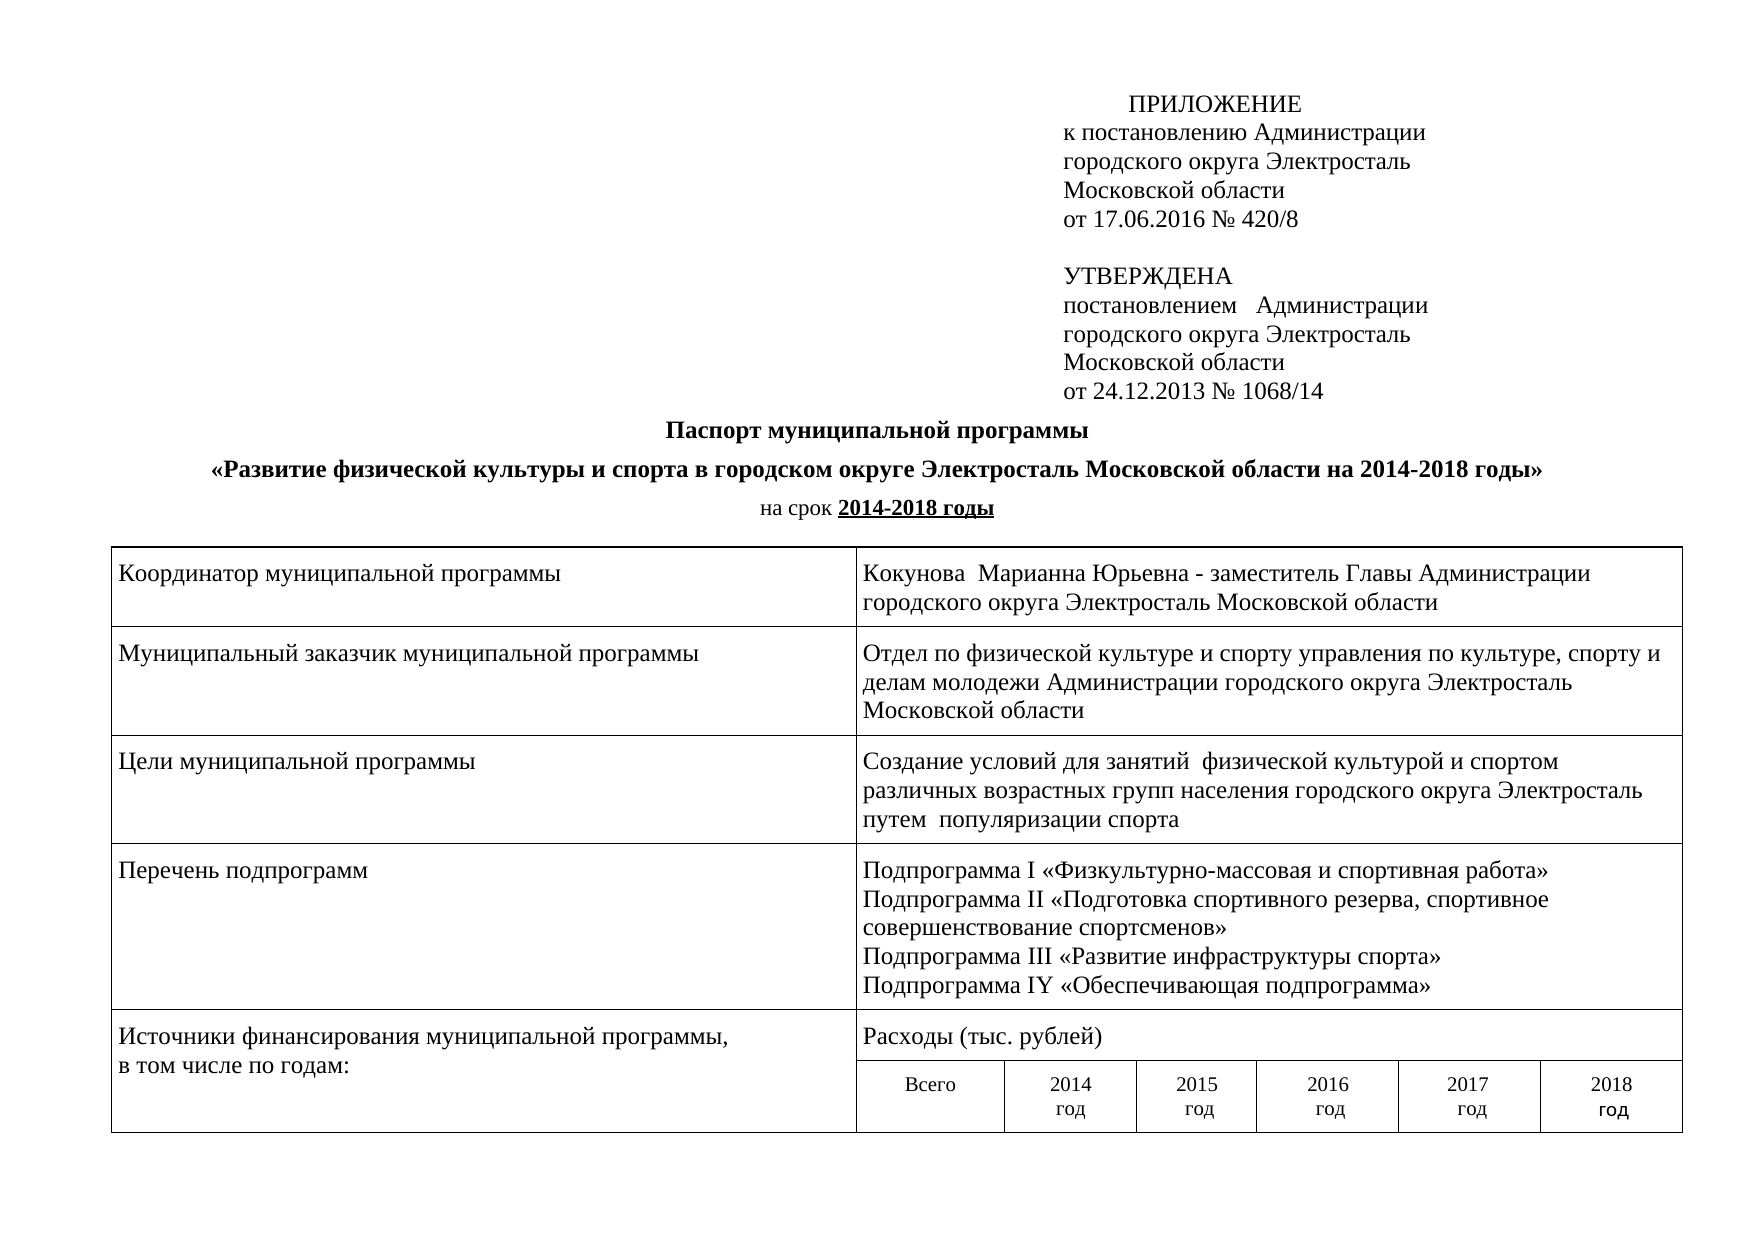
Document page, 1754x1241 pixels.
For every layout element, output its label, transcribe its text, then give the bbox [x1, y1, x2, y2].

table_cell Перечень подпрограмм [112, 844, 856, 1009]
table_cell 2014 год [1005, 1061, 1136, 1132]
text УТВЕРЖДЕНА [1063, 261, 1636, 290]
text ПРИЛОЖЕНИЕ [1063, 89, 1636, 117]
table_cell 2015 год [1137, 1061, 1256, 1132]
text на срок 2014-2018 годы [118, 494, 1636, 520]
text Московской области [998, 175, 1636, 204]
text «Развитие физической культуры и спорта в городском округе Электросталь Московской области на 2014-2018 годы» [118, 454, 1636, 483]
table_cell Источники финансирования муниципальной программы, в том числе по годам: [112, 1010, 856, 1132]
text Паспорт муниципальной программы [118, 415, 1636, 444]
table_cell 2018 год [1541, 1061, 1682, 1132]
table_cell Цели муниципальной программы [112, 736, 856, 843]
table_header Координатор муниципальной программы [112, 548, 856, 626]
table_cell Создание условий для занятий физической культурой и спортом различных возрастных групп населения городского округа Электросталь путем популяризации спорта [857, 736, 1682, 843]
table_cell 2016 год [1257, 1061, 1398, 1132]
text от 24.12.2013 № 1068/14 [1063, 376, 1636, 405]
table_header Кокунова Марианна Юрьевна - заместитель Главы Администрации городского округа Электросталь Московской области [857, 548, 1682, 626]
table_cell Подпрограмма I «Физкультурно-массовая и спортивная работа» Подпрограмма II «Подготовка спортивного резерва, спортивное совершенствование спортсменов» Подпрограмма III «Развитие инфраструктуры спорта» Подпрограмма IY «Обеспечивающая подпрограмма» [857, 844, 1682, 1009]
text от 17.06.2016 № 420/8 [1063, 204, 1636, 232]
text Московской области [1063, 347, 1636, 376]
text постановлением Администрации [1063, 290, 1636, 319]
table_cell 2017 год [1399, 1061, 1540, 1132]
text к постановлению Администрации [1063, 117, 1636, 146]
text городского округа Электросталь [1063, 146, 1636, 175]
table_cell Всего [857, 1061, 1004, 1132]
table_cell Муниципальный заказчик муниципальной программы [112, 627, 856, 735]
table_cell Отдел по физической культуре и спорту управления по культуре, спорту и делам молодежи Администрации городского округа Электросталь Московской области [857, 627, 1682, 735]
table_cell Расходы (тыс. рублей) [857, 1010, 1682, 1060]
text городского округа Электросталь [1063, 319, 1636, 347]
